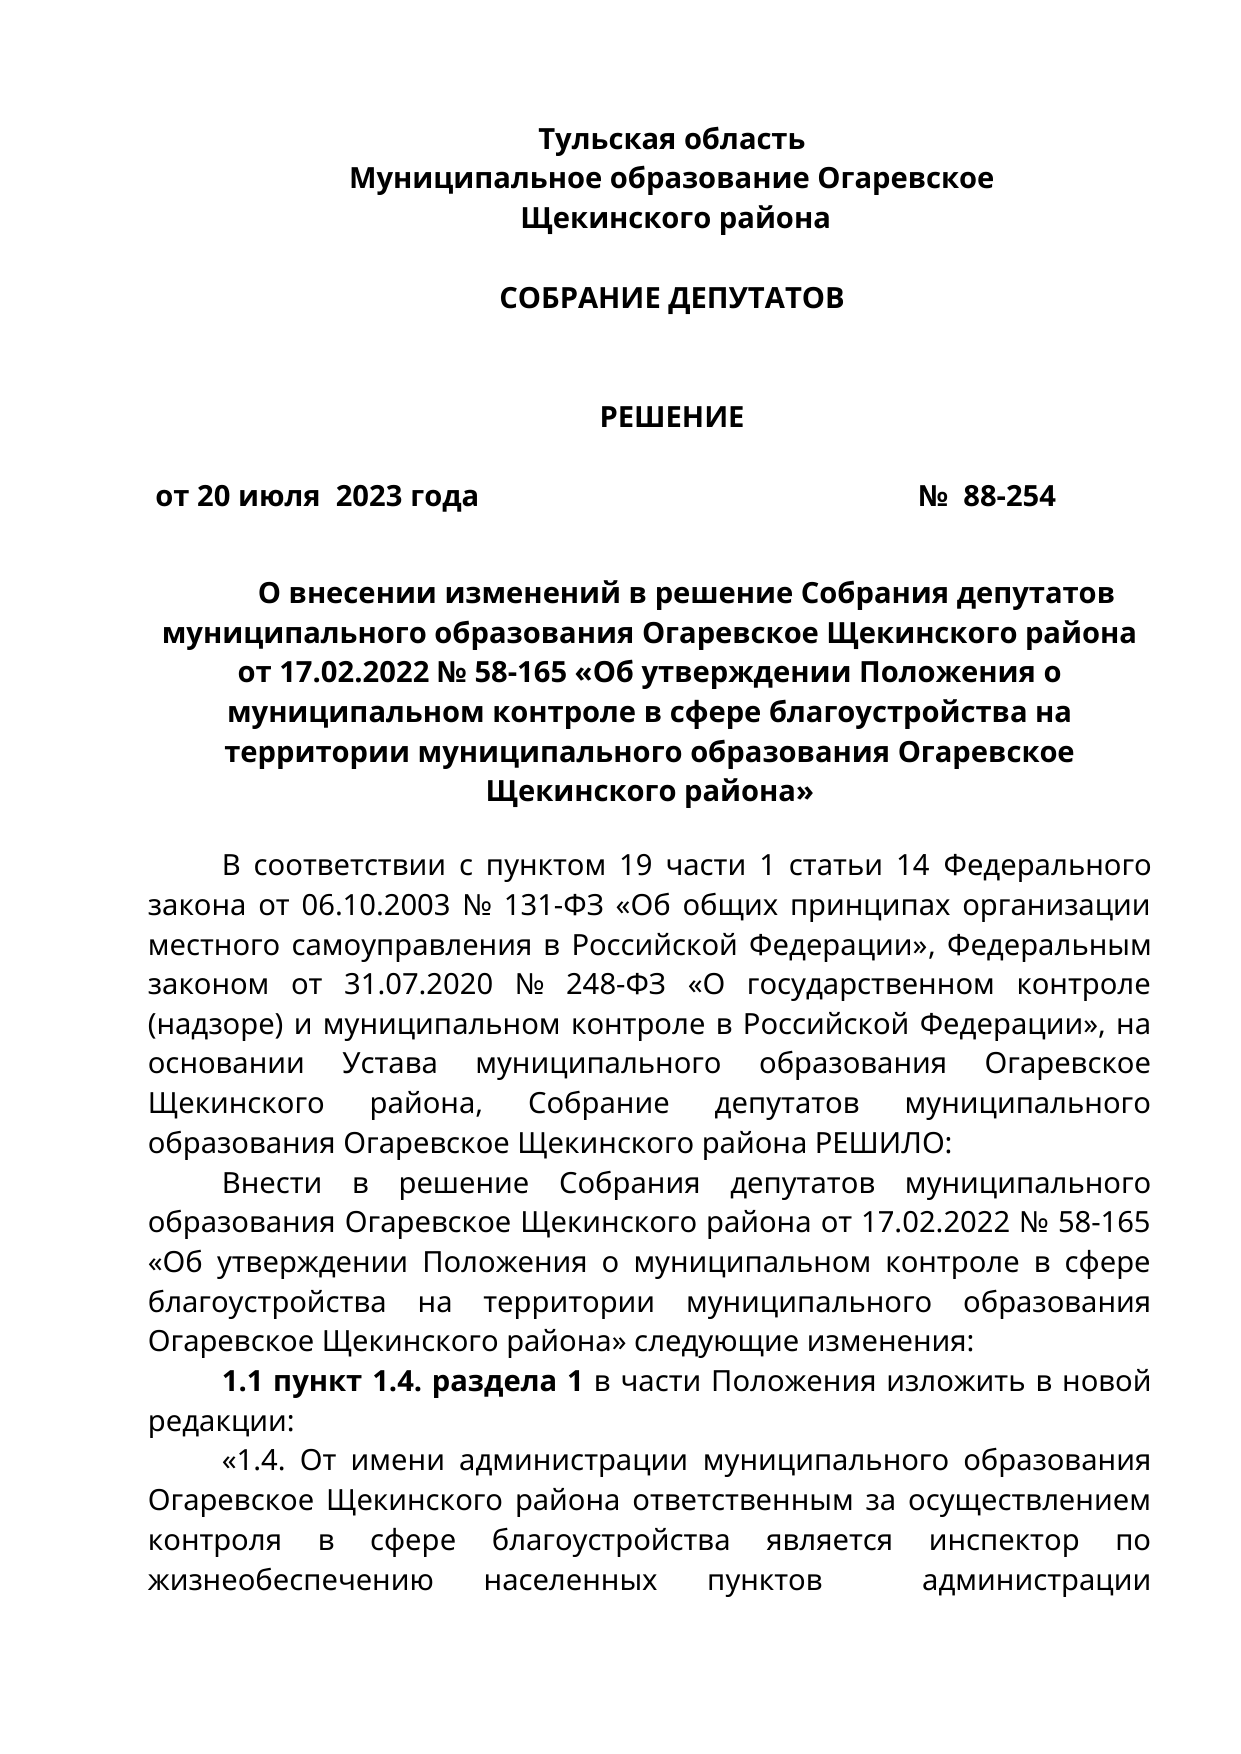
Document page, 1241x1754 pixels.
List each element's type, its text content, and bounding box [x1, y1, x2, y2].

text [148, 1440, 1152, 1598]
list 1.1 пункт 1.4. раздела 1 в части Положения изложить в новой редакции: [148, 1360, 1152, 1440]
text О внесении изменений в решение Собрания депутатов муниципального образования Огаревское Щекинского района от 17.02.2022 № 58-165 «Об утверждении Положения о муниципальном контроле в сфере благоустройства на территории муниципального образования Огаревское Щекинского района» [148, 572, 1152, 810]
table_cell СОБРАНИЕ ДЕПУТАТОВ [136, 237, 1133, 396]
text В соответствии с пунктом 19 части 1 статьи 14 Федерального закона от 06.10.2003 № 131-ФЗ «Об общих принципах организации местного самоуправления в Российской Федерации», Федеральным законом от 31.07.2020 № 248-ФЗ «О государственном контроле (надзоре) и муниципальном контроле в Российской Федерации», на основании Устава муниципального образования Огаревское Щекинского района, Собрание депутатов муниципального образования Огаревское Щекинского района РЕШИЛО: [148, 924, 1152, 1162]
table_header Тульская область [136, 118, 1133, 158]
table_cell Муниципальное образование Огаревское Щекинского района [136, 158, 1133, 237]
table_cell РЕШЕНИЕ [136, 396, 1133, 475]
text Внести в решение Собрания депутатов муниципального образования Огаревское Щекинского района от 17.02.2022 № 58-165 «Об утверждении Положения о муниципальном контроле в сфере благоустройства на территории муниципального образования Огаревское Щекинского района» следующие изменения: [148, 1162, 1152, 1360]
text В соответствии с пунктом 19 части 1 статьи 14 Федерального закона от 06.10.2003 № 131-ФЗ «Об общих принципах организации местного самоуправления в Российской Федерации», Федеральным законом от 31.07.2020 № 248-ФЗ «О государственном контроле (надзоре) и муниципальном контроле в Российской Федерации», на основании Устава муниципального образования Огаревское Щекинского района, Собрание депутатов муниципального образования Огаревское Щекинского района РЕШИЛО: [148, 844, 930, 884]
table_cell от 20 июля 2023 года № 88-254 [136, 475, 1133, 515]
